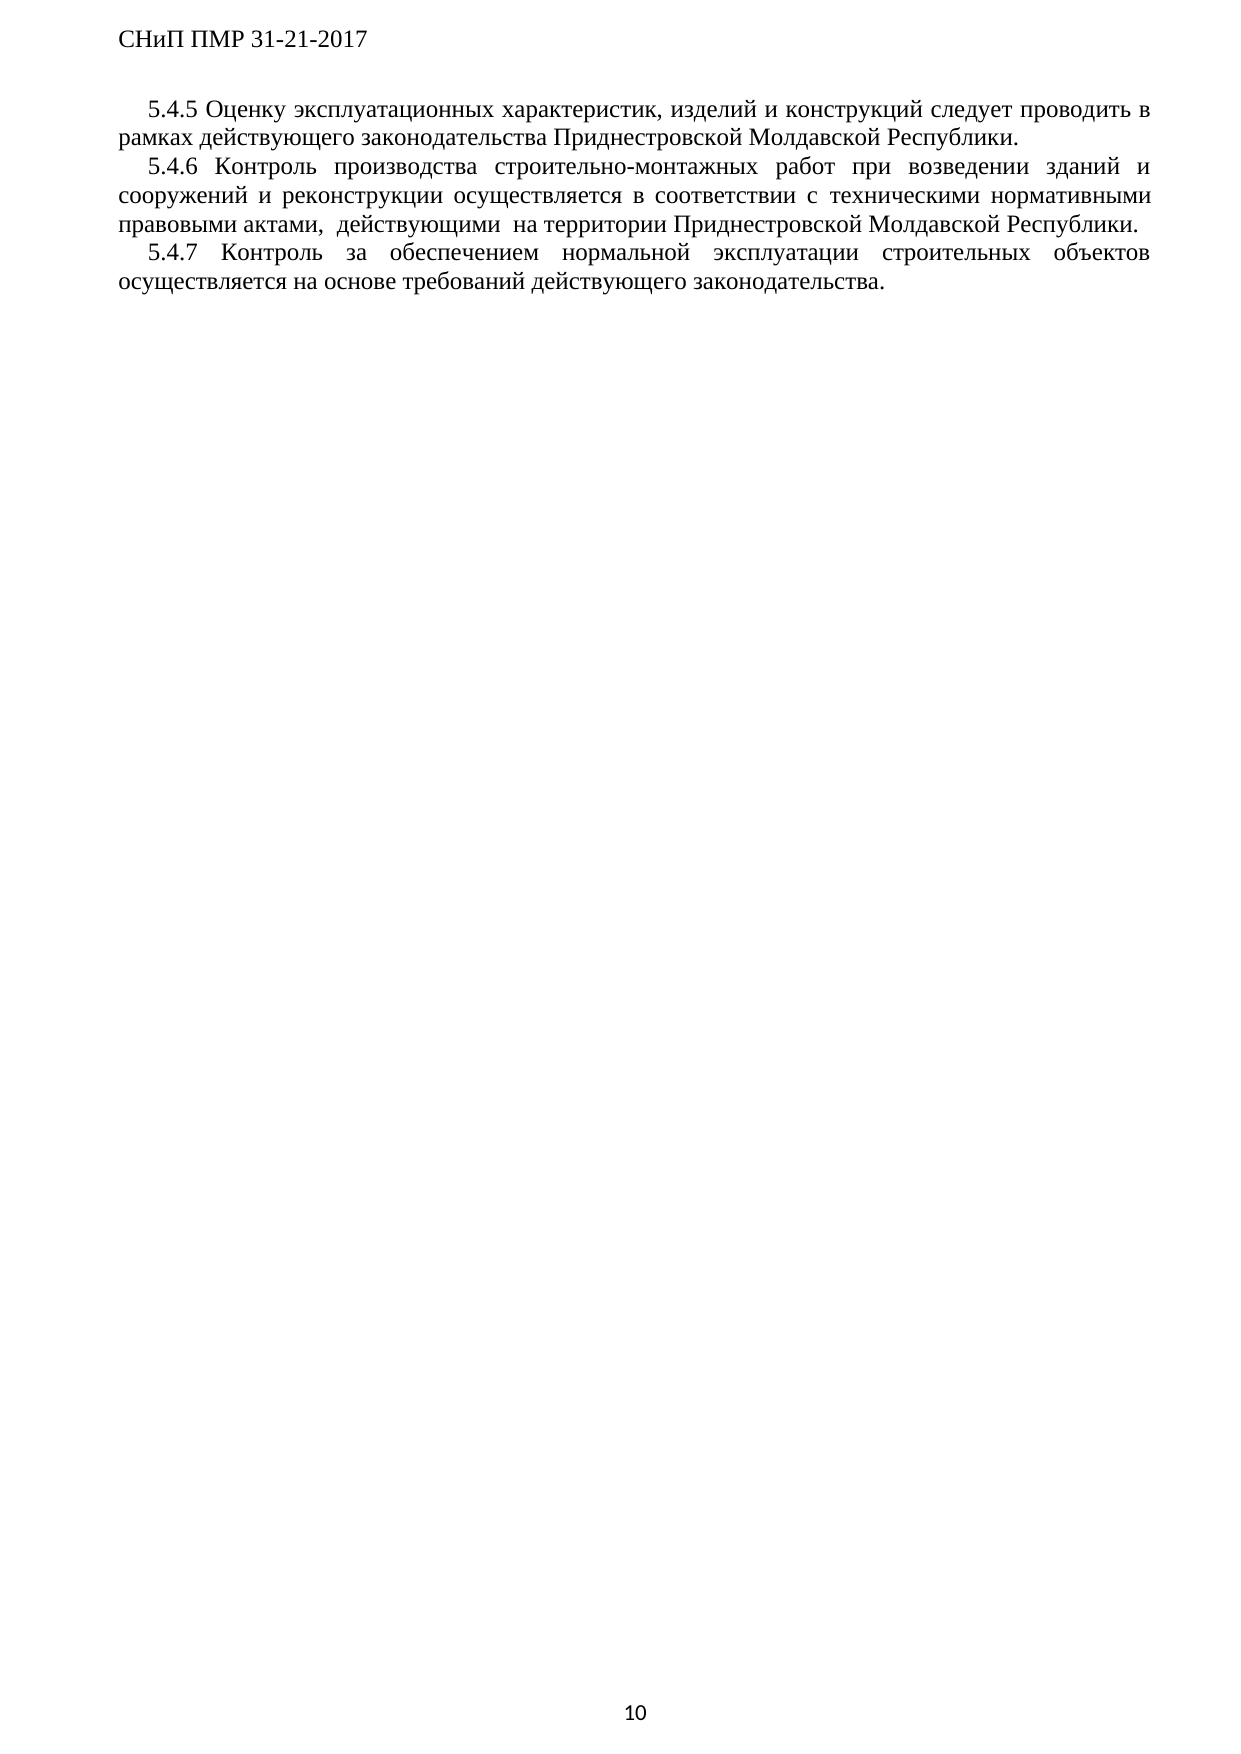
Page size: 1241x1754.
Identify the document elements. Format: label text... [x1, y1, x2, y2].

text 5.4.6 Контроль производства строительно-монтажных работ при возведении зданий и сооружений и реконструкции осуществляется в соответствии с техническими нормативными правовыми актами, действующими на территории Приднестровской Молдавской Республики. [118, 151, 1152, 237]
text 5.4.7 Контроль за обеспечением нормальной эксплуатации строительных объектов осуществляется на основе требований действующего законодательства. [118, 237, 1152, 295]
text 5.4.5 Оценку эксплуатационных характеристик, изделий и конструкций следует проводить в рамках действующего законодательства Приднестровской Молдавской Республики. [118, 94, 1152, 151]
